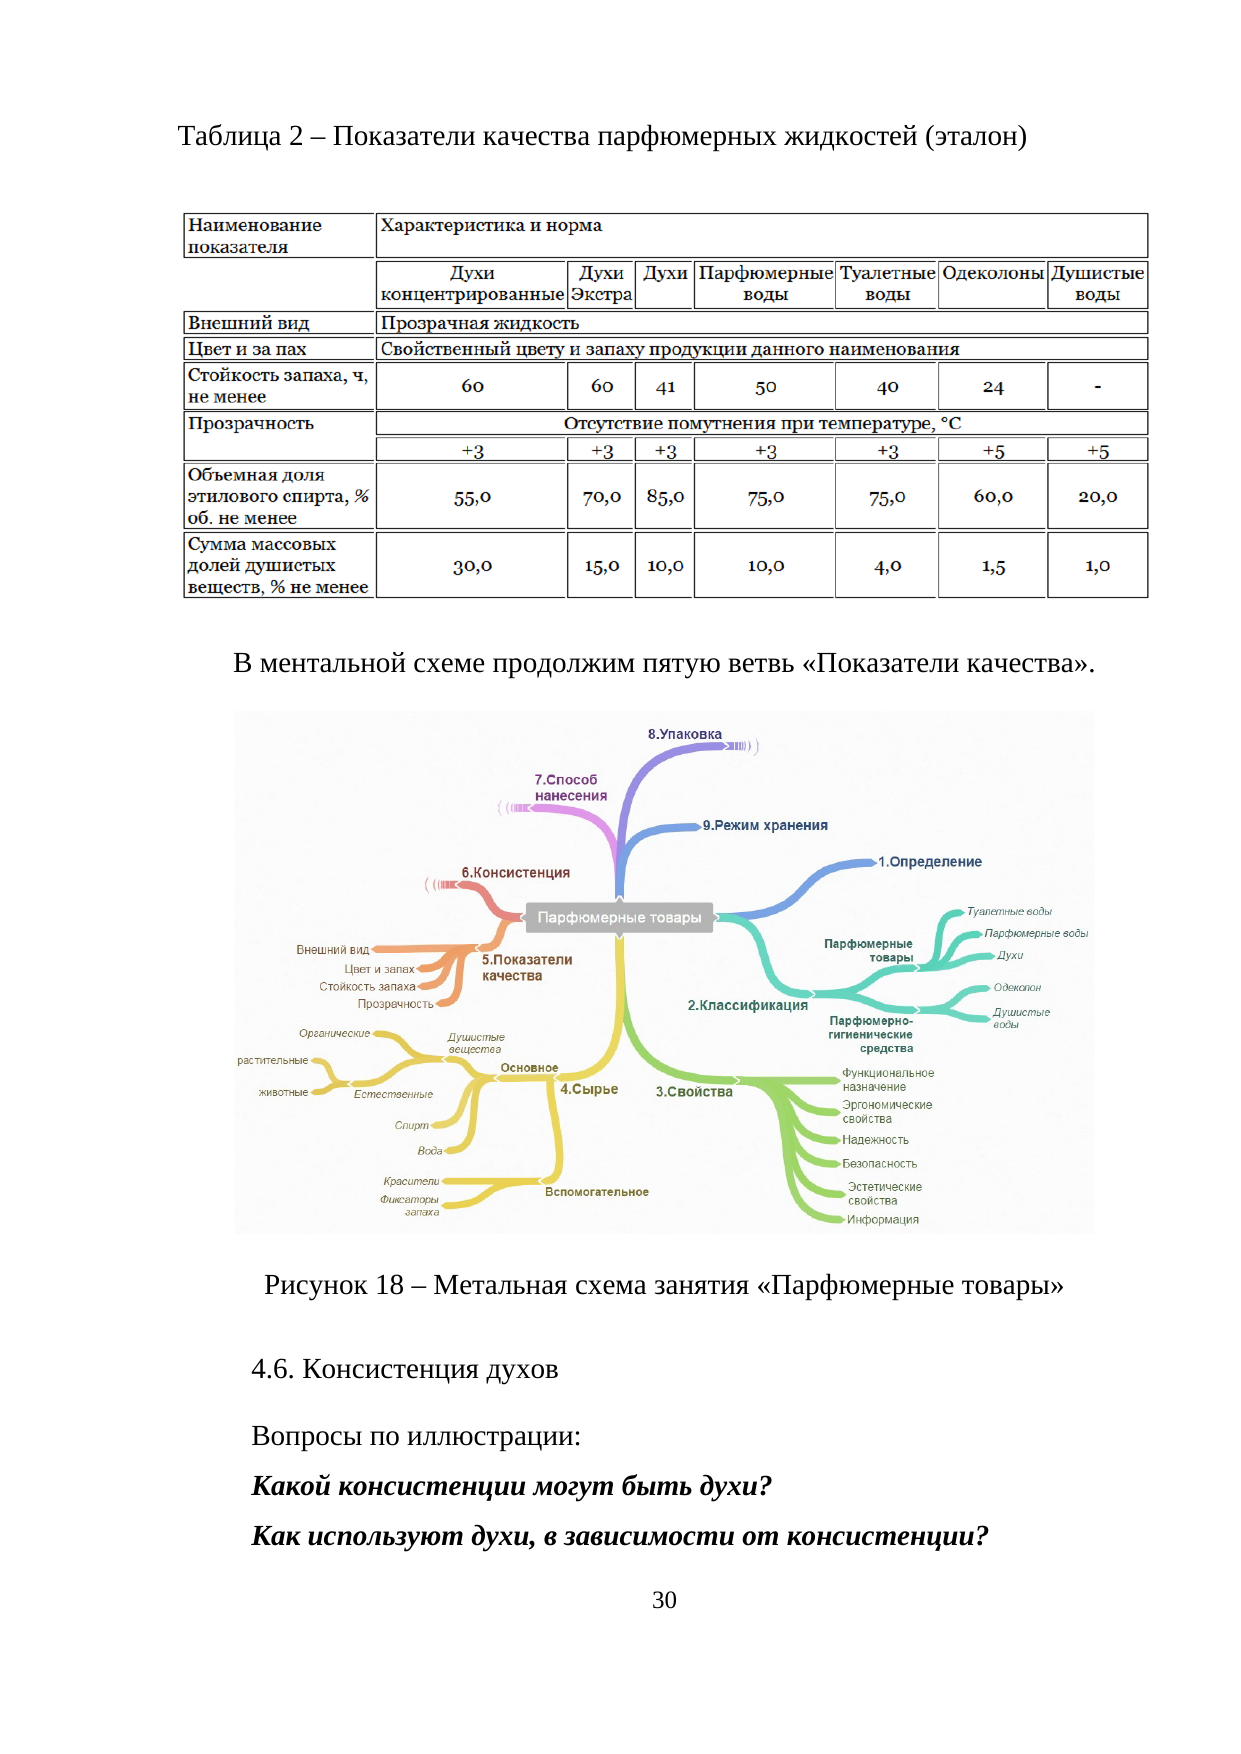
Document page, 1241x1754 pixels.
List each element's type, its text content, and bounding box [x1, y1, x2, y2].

text Таблица 2 – Показатели качества парфюмерных жидкостей (эталон) [177, 118, 1152, 152]
text Как используют духи, в зависимости от консистенции? [177, 1518, 1152, 1552]
text 4.6. Консистенция духов [177, 1351, 1152, 1384]
picture [177, 202, 1152, 612]
text Вопросы по иллюстрации: [177, 1418, 1152, 1451]
text Какой консистенции могут быть духи? [177, 1468, 1152, 1502]
picture [234, 711, 1095, 1234]
text Рисунок 18 – Метальная схема занятия «Парфюмерные товары» [177, 1267, 1152, 1300]
text В ментальной схеме продолжим пятую ветвь «Показатели качества». [177, 645, 1152, 678]
